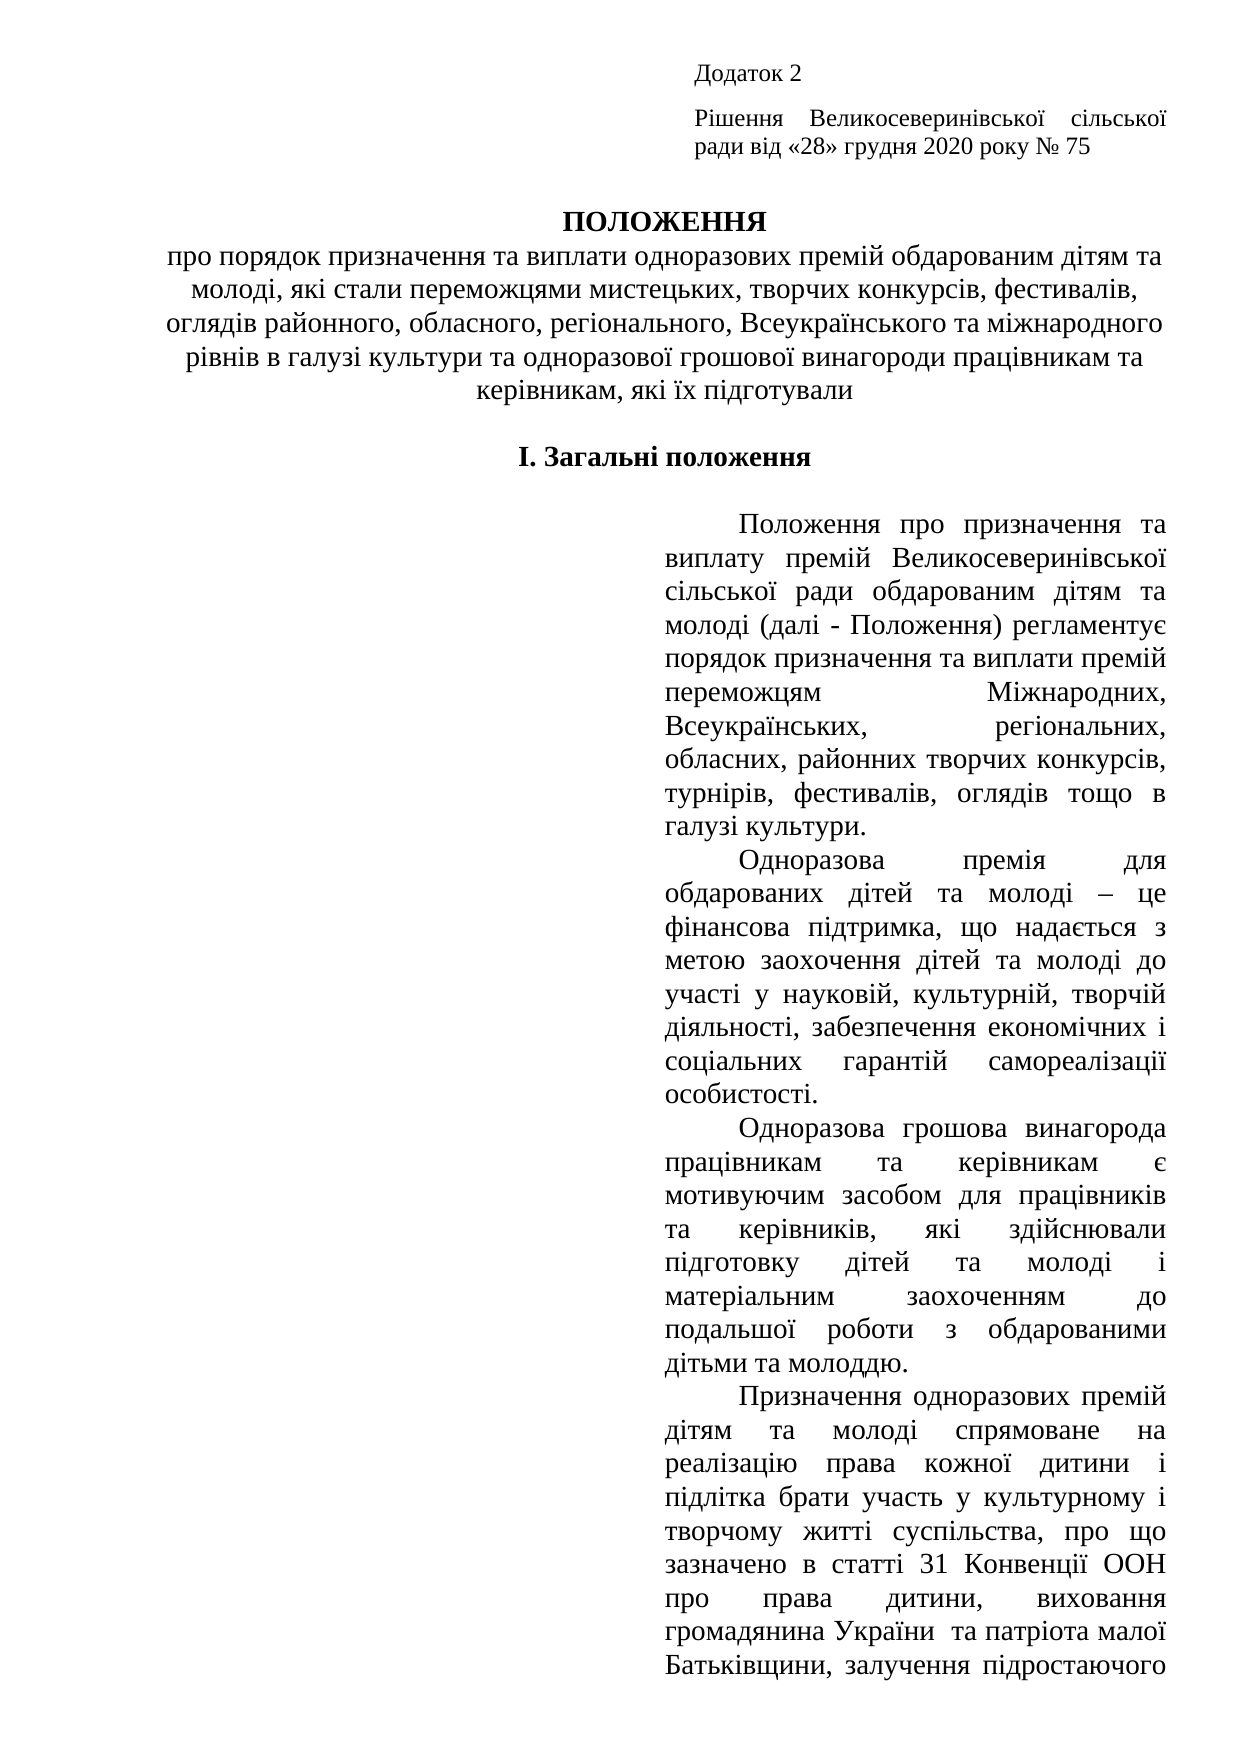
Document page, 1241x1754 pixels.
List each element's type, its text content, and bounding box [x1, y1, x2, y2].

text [664, 1378, 1167, 1680]
text Одноразова грошова винагорода працівникам та керівникам є мотивуючим засобом для працівників та керівників, які здійснювали підготовку дітей та молоді і матеріальним заохоченням до подальшої роботи з обдарованими дітьми та молоддю. [664, 1110, 1167, 1378]
text Одноразова премія для обдарованих дітей та молоді – це фінансова підтримка, що надається з метою заохочення дітей та молоді до участі у науковій, культурній, творчій діяльності, забезпечення економічних і соціальних гарантій самореалізації особистості. [664, 842, 1167, 1110]
text Рішення Великосеверинівської сільської ради від «28» грудня 2020 року № 75 [694, 103, 1167, 160]
text про порядок призначення та виплати одноразових премій обдарованим дітям та молоді, які стали переможцями мистецьких, творчих конкурсів, фестивалів, оглядів районного, обласного, регіонального, Всеукраїнського та міжнародного рівнів в галузі культури та одноразової грошової винагороди працівникам та керівникам, які їх підготували [162, 238, 1167, 406]
text Додаток 2 [694, 58, 1167, 87]
text I. Загальні положення [162, 439, 1167, 473]
text ПОЛОЖЕННЯ [162, 204, 1167, 238]
text Положення про призначення та виплату премій Великосеверинівської сільської ради обдарованим дітям та молоді (далі - Положення) регламентує порядок призначення та виплати премій переможцям Міжнародних, Всеукраїнських, регіональних, обласних, районних творчих конкурсів, турнірів, фестивалів, оглядів тощо в галузі культури. [664, 506, 1167, 842]
